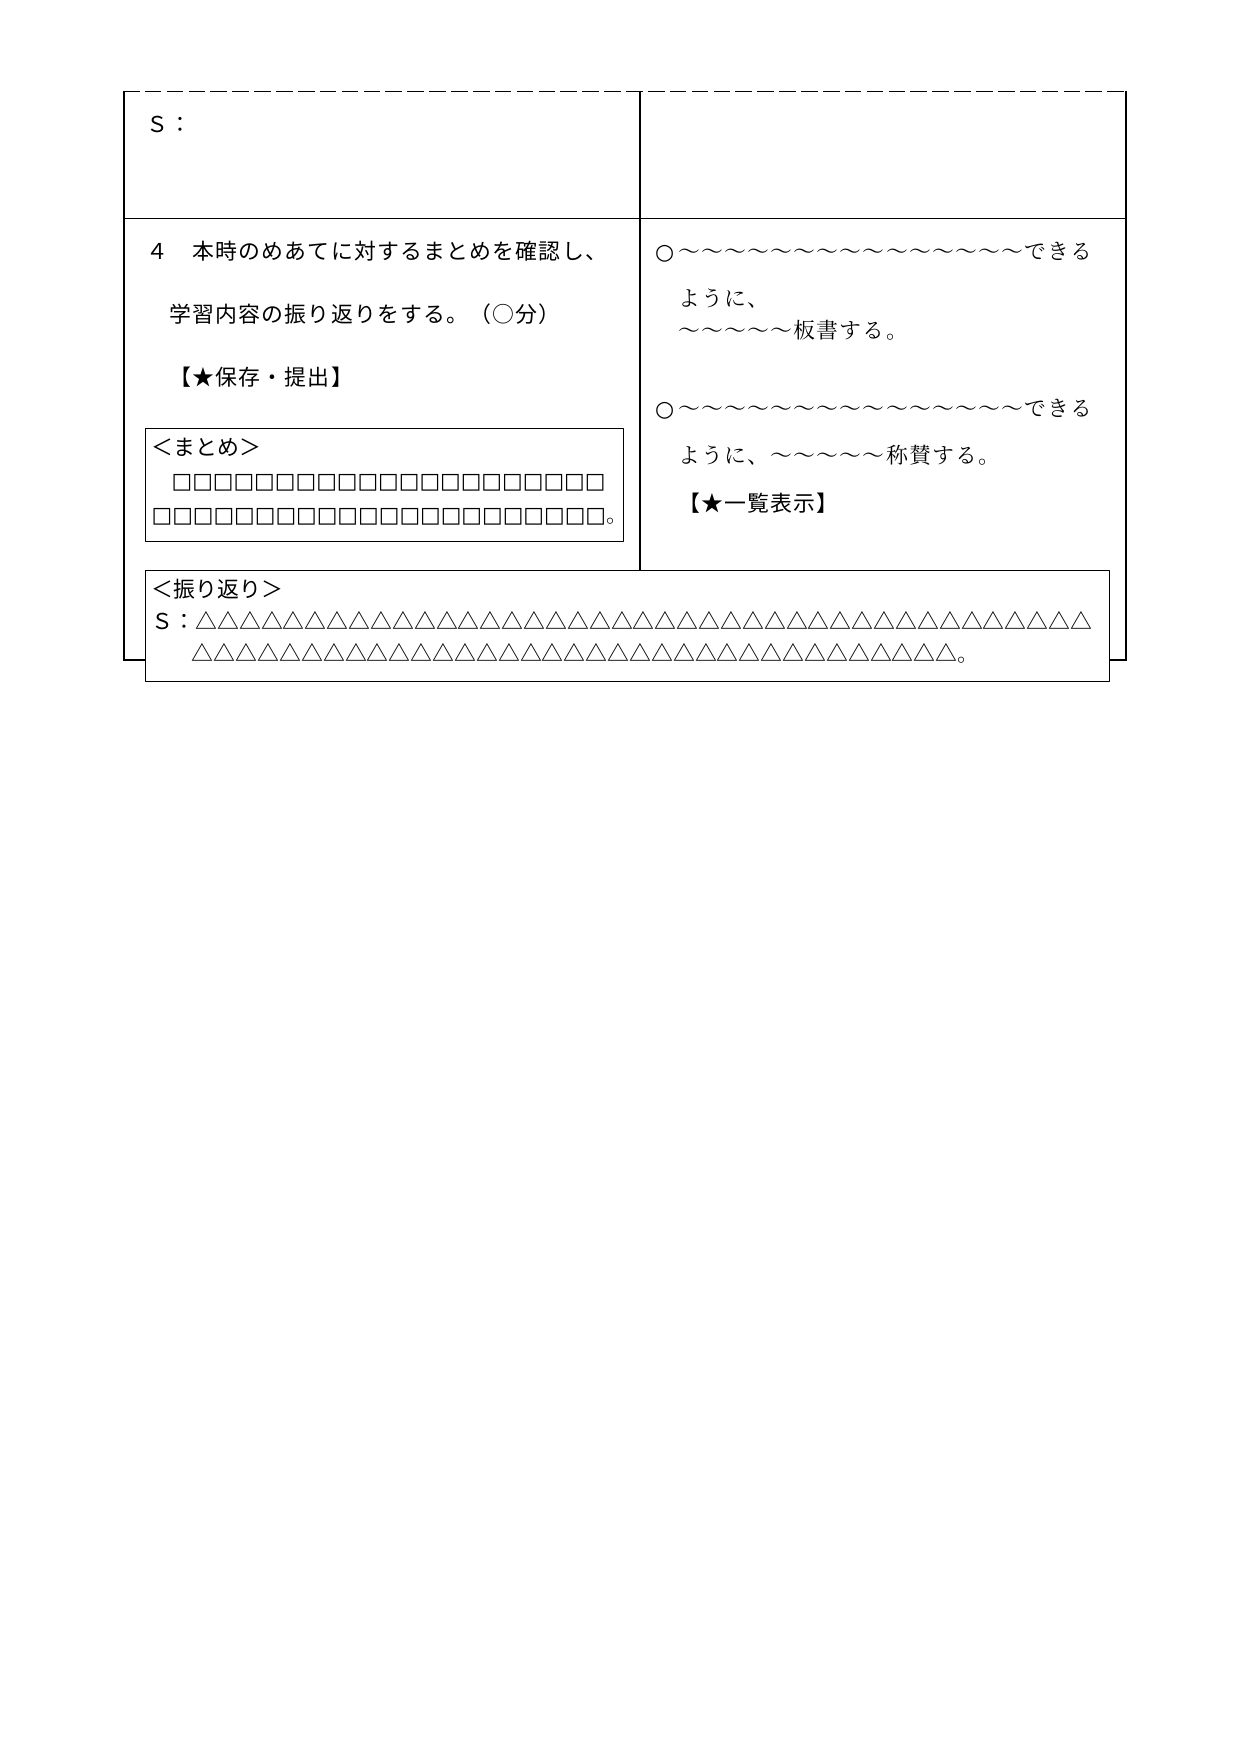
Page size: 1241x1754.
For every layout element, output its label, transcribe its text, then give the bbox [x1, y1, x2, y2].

table_cell ○～～～～～～～～～～～～～～～できるように、 ～～～～～板書する。 ○～～～～～～～～～～～～～～～できるように、～～～～～称賛する。 【★一覧表示】 [641, 219, 1125, 659]
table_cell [641, 91, 1125, 217]
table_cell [125, 91, 639, 217]
table_cell ４ 本時のめあてに対するまとめを確認し、学習内容の振り返りをする。（○分） 【★保存・提出】 [125, 219, 639, 659]
